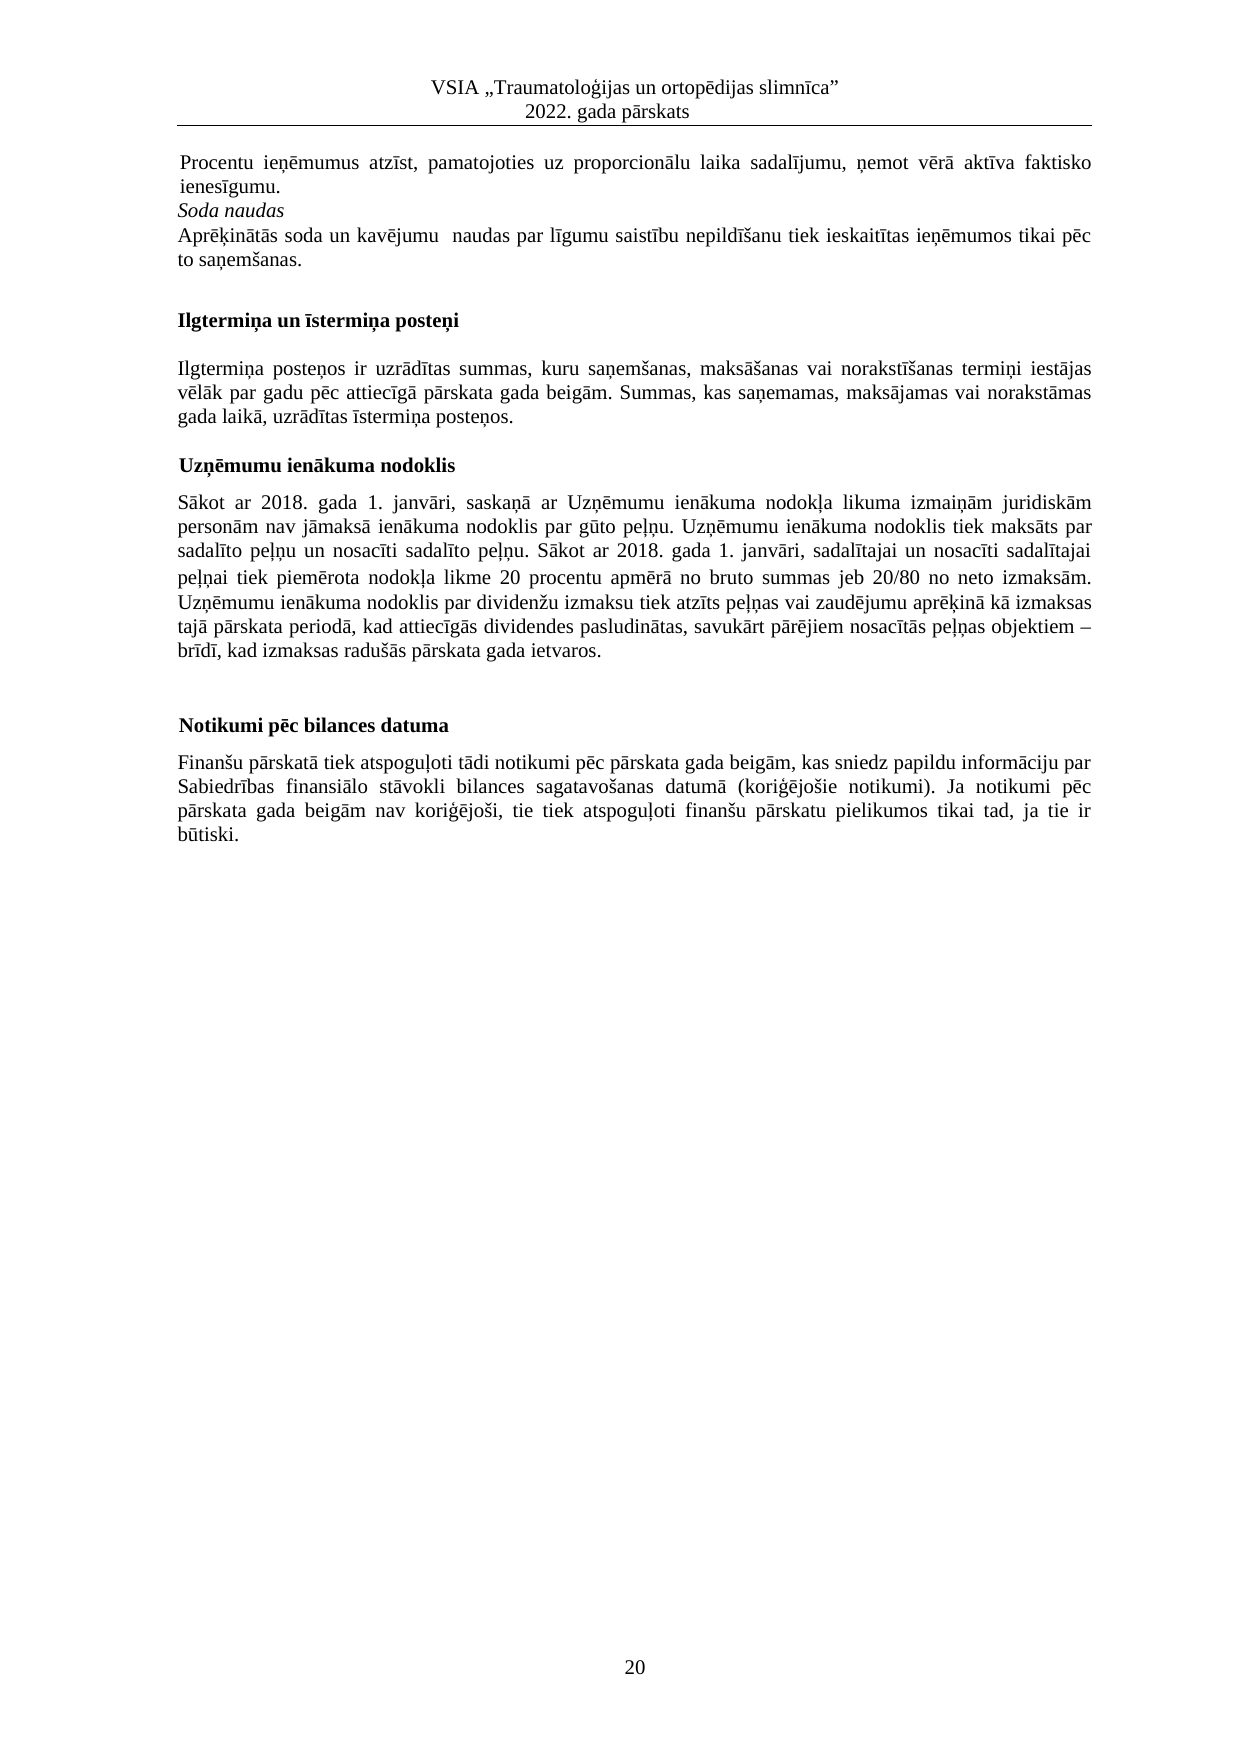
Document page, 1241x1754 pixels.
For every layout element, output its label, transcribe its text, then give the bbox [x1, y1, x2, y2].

text Aprēķinātās soda un kavējumu naudas par līgumu saistību nepildīšanu tiek ieskaitītas ieņēmumos tikai pēc to saņemšanas. [177, 222, 1092, 271]
text Soda naudas [177, 198, 1093, 222]
text Sākot ar 2018. gada 1. janvāri, saskaņā ar Uzņēmumu ienākuma nodokļa likuma izmaiņām juridiskām personām nav jāmaksā ienākuma nodoklis par gūto peļņu. Uzņēmumu ienākuma nodoklis tiek maksāts par sadalīto peļņu un nosacīti sadalīto peļņu. Sākot ar 2018. gada 1. janvāri, sadalītajai un nosacīti sadalītajai peļņai tiek piemērota nodokļa likme 20 procentu apmērā no bruto summas jeb 20/80 no neto izmaksām. Uzņēmumu ienākuma nodoklis par dividenžu izmaksu tiek atzīts peļņas vai zaudējumu aprēķinā kā izmaksas tajā pārskata periodā, kad attiecīgās dividendes pasludinātas, savukārt pārējiem nosacītās peļņas objektiem – brīdī, kad izmaksas radušās pārskata gada ietvaros. [177, 490, 1093, 662]
text Procentu ieņēmumus atzīst, pamatojoties uz proporcionālu laika sadalījumu, ņemot vērā aktīva faktisko ienesīgumu. [177, 150, 1093, 198]
text Finanšu pārskatā tiek atspoguļoti tādi notikumi pēc pārskata gada beigām, kas sniedz papildu informāciju par Sabiedrības finansiālo stāvokli bilances sagatavošanas datumā (koriģējošie notikumi). Ja notikumi pēc pārskata gada beigām nav koriģējoši, tie tiek atspoguļoti finanšu pārskatu pielikumos tikai tad, ja tie ir būtiski. [177, 750, 1092, 846]
subtitle Notikumi pēc bilances datuma [179, 713, 1240, 737]
text Ilgtermiņa posteņos ir uzrādītas summas, kuru saņemšanas, maksāšanas vai norakstīšanas termiņi iestājas vēlāk par gadu pēc attiecīgā pārskata gada beigām. Summas, kas saņemamas, maksājamas vai norakstāmas gada laikā, uzrādītas īstermiņa posteņos. [177, 356, 1093, 428]
subtitle Ilgtermiņa un īstermiņa posteņi [177, 308, 1240, 332]
subtitle Uzņēmumu ienākuma nodoklis [179, 453, 1240, 477]
